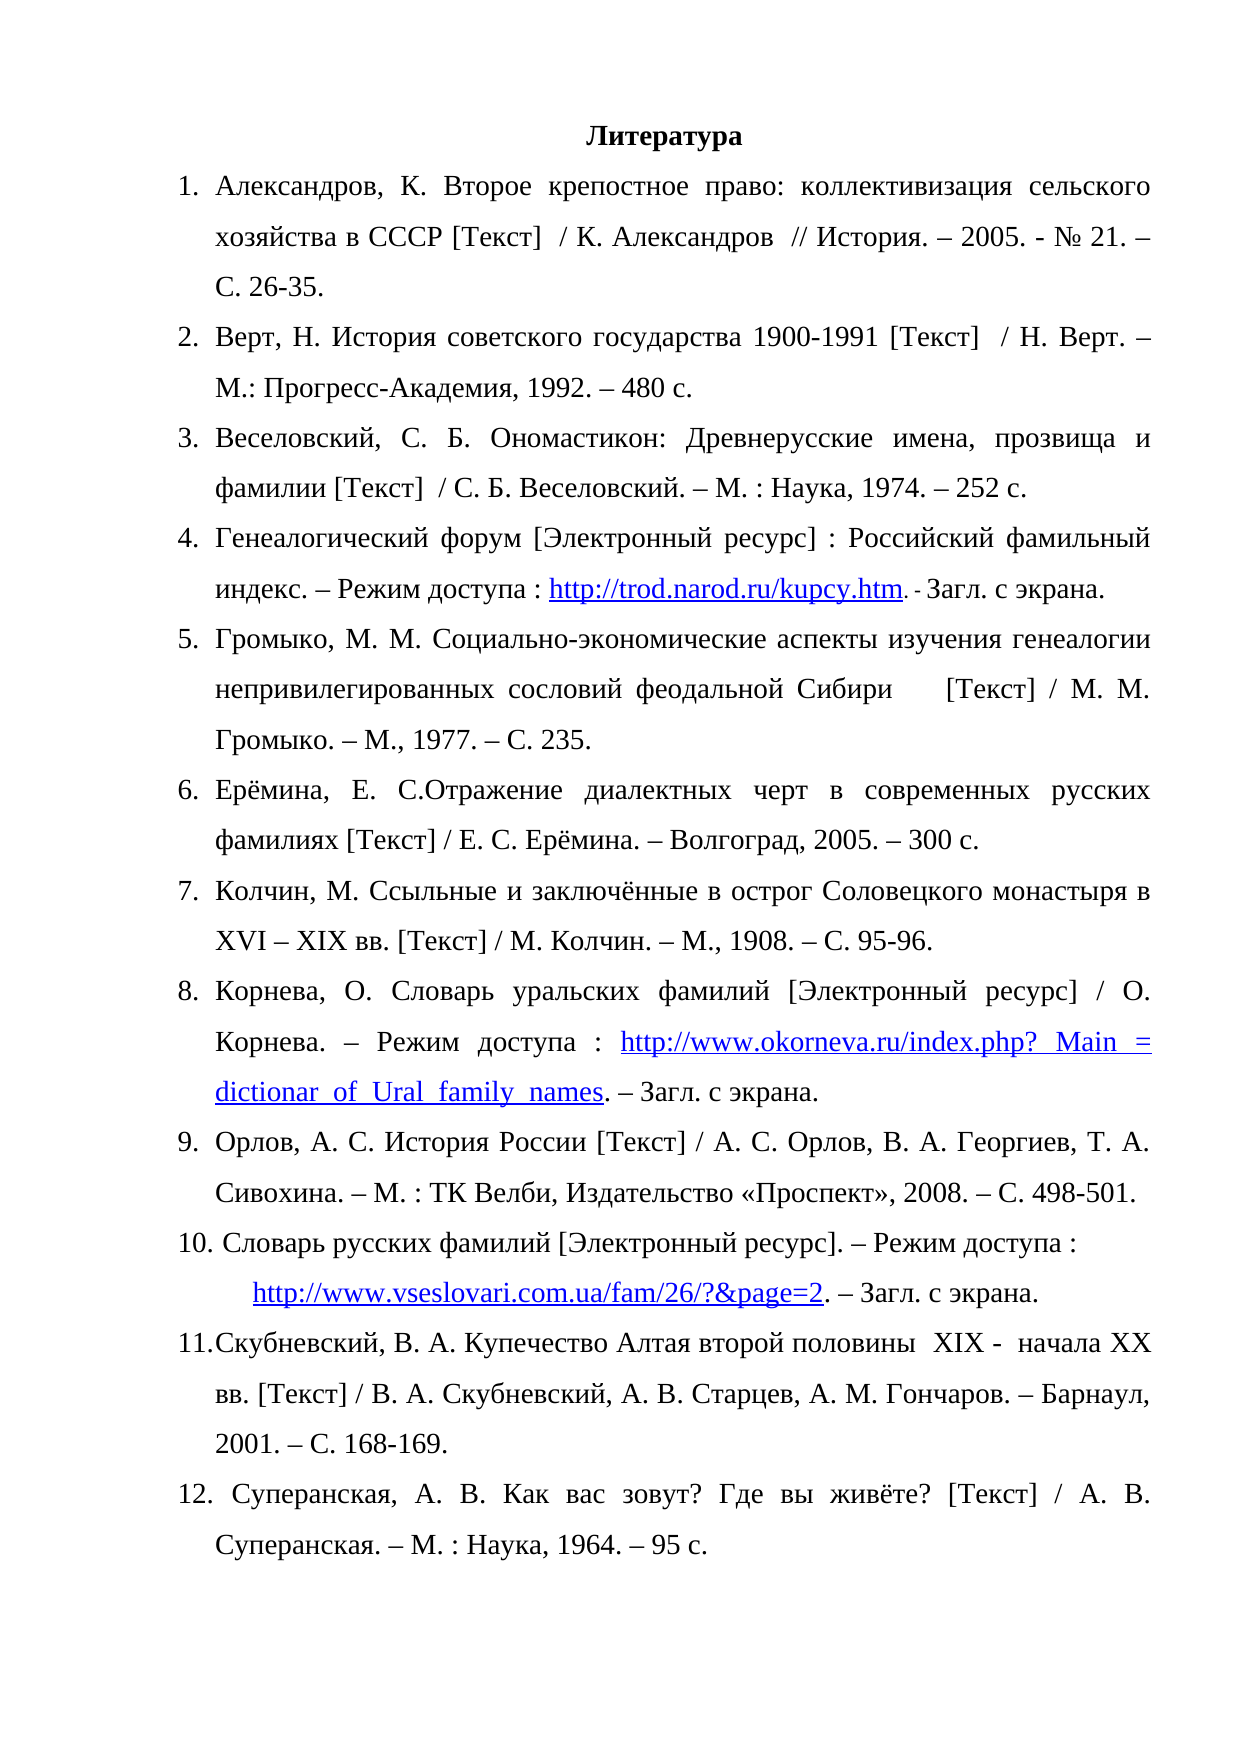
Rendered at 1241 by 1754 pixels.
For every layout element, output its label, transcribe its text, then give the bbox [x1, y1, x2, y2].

list Словарь русских фамилий [Электронный ресурс]. – Режим доступа : [177, 1225, 1152, 1258]
text Литература [177, 118, 1152, 152]
list Александров, К. Второе крепостное право: коллективизация сельского хозяйства в СССР [Текст] / К. Александров // История. – 2005. - № 21. – С. 26-35. [177, 168, 1152, 303]
list Корнева, О. Словарь уральских фамилий [Электронный ресурс] / О. Корнева. – Режим доступа : http://www.okorneva.ru/index.php? Main = dictionar_of_Ural_family_names. – Загл. с экрана. [177, 973, 1152, 1108]
list Верт, Н. История советского государства 1900-1991 [Текст] / Н. Верт. – М.: Прогресс-Академия, 1992. – 480 с. [177, 319, 1152, 403]
list Скубневский, В. А. Купечество Алтая второй половины XIX - начала XX вв. [Текст] / В. А. Скубневский, А. В. Старцев, А. М. Гончаров. – Барнаул, 2001. – С. 168-169. [177, 1326, 1152, 1460]
list Громыко, М. М. Социально-экономические аспекты изучения генеалогии непривилегированных сословий феодальной Сибири [Текст] / М. М. Громыко. – М., 1977. – С. 235. [177, 621, 1152, 755]
list Веселовский, С. Б. Ономастикон: Древнерусские имена, прозвища и фамилии [Текст] / С. Б. Веселовский. – М. : Наука, 1974. – 252 с. [177, 420, 1152, 504]
list http://www.vseslovari.com.ua/fam/26/?&page=2. – Загл. с экрана. [252, 1275, 1152, 1309]
list Орлов, А. С. История России [Текст] / А. С. Орлов, В. А. Георгиев, Т. А. Сивохина. – М. : ТК Велби, Издательство «Проспект», 2008. – С. 498-501. [177, 1124, 1152, 1208]
list Ерёмина, Е. С.Отражение диалектных черт в современных русских фамилиях [Текст] / Е. С. Ерёмина. – Волгоград, 2005. – 300 с. [177, 772, 1152, 856]
list Генеалогический форум [Электронный ресурс] : Российский фамильный индекс. – Режим доступа : http://trod.narod.ru/kupcy.htm. - Загл. с экрана. [177, 521, 1152, 604]
list Колчин, М. Ссыльные и заключённые в острог Соловецкого монастыря в XVI – XIX вв. [Текст] / М. Колчин. – М., 1908. – С. 95-96. [177, 873, 1152, 957]
list Суперанская, А. В. Как вас зовут? Где вы живёте? [Текст] / А. В. Суперанская. – М. : Наука, 1964. – 95 с. [177, 1477, 1152, 1560]
